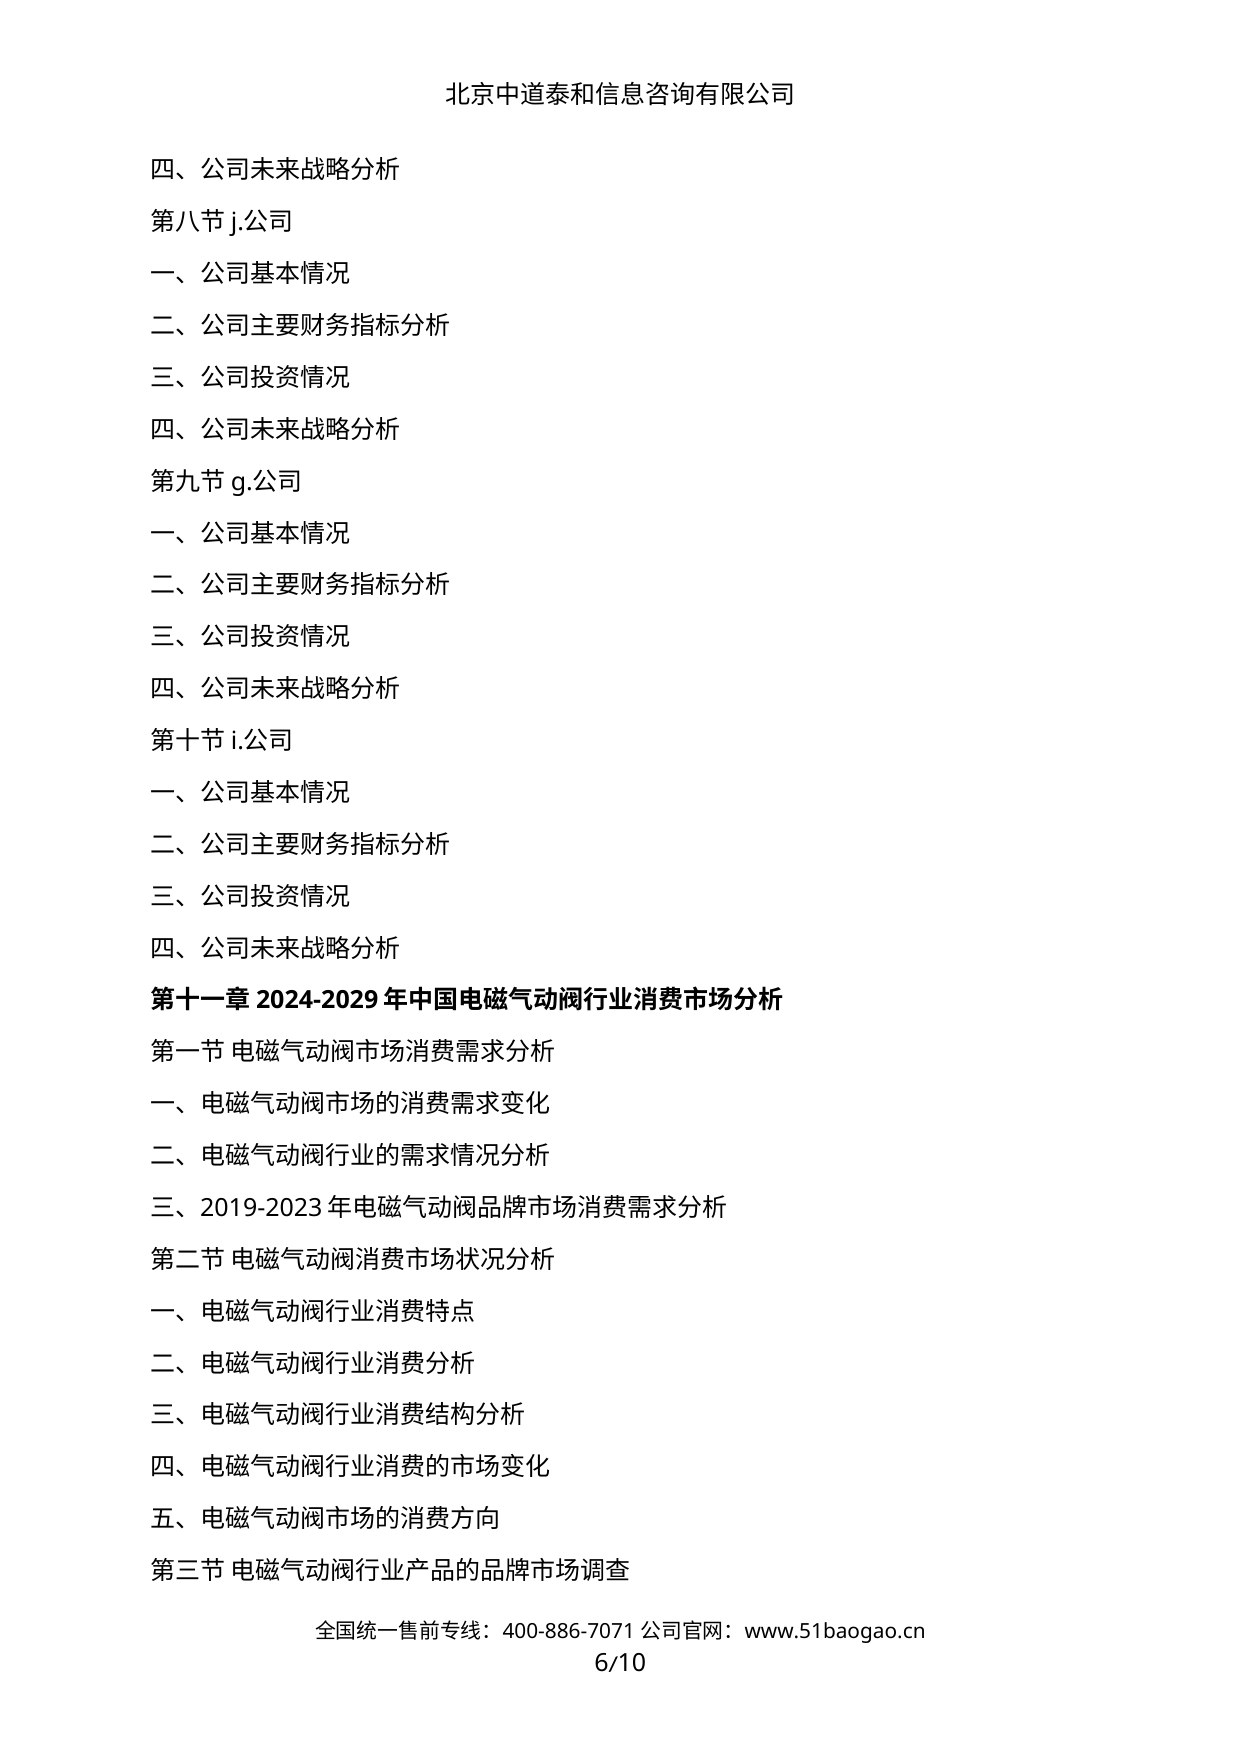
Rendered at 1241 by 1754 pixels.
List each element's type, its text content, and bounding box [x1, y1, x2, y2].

text 第十节 i.公司 [150, 721, 1090, 757]
text 第一节 电磁气动阀市场消费需求分析 [150, 1032, 1090, 1068]
text 四、电磁气动阀行业消费的市场变化 [150, 1447, 1090, 1483]
text 一、公司基本情况 [150, 772, 1090, 809]
text 一、公司基本情况 [150, 513, 1090, 549]
text 一、电磁气动阀市场的消费需求变化 [150, 1084, 1090, 1120]
text 四、公司未来战略分析 [150, 928, 1090, 964]
text 三、电磁气动阀行业消费结构分析 [150, 1395, 1090, 1431]
text 第三节 电磁气动阀行业产品的品牌市场调查 [150, 1551, 1090, 1587]
text 一、电磁气动阀行业消费特点 [150, 1291, 1090, 1327]
text 三、公司投资情况 [150, 617, 1090, 653]
text 三、公司投资情况 [150, 876, 1090, 912]
text 五、电磁气动阀市场的消费方向 [150, 1499, 1090, 1535]
text 三、公司投资情况 [150, 357, 1090, 394]
text 四、公司未来战略分析 [150, 150, 1090, 186]
text 第八节 j.公司 [150, 202, 1090, 238]
text 二、公司主要财务指标分析 [150, 565, 1090, 601]
text 四、公司未来战略分析 [150, 409, 1090, 446]
text 二、公司主要财务指标分析 [150, 824, 1090, 861]
text 一、公司基本情况 [150, 254, 1090, 290]
text 四、公司未来战略分析 [150, 669, 1090, 705]
text 第二节 电磁气动阀消费市场状况分析 [150, 1239, 1090, 1276]
text 二、公司主要财务指标分析 [150, 306, 1090, 342]
text 第九节 g.公司 [150, 461, 1090, 497]
text 三、2019-2023年电磁气动阀品牌市场消费需求分析 [150, 1187, 1090, 1224]
text 二、电磁气动阀行业的需求情况分析 [150, 1136, 1090, 1172]
text 二、电磁气动阀行业消费分析 [150, 1343, 1090, 1379]
text 第十一章 2024-2029年中国电磁气动阀行业消费市场分析 [150, 980, 1090, 1016]
